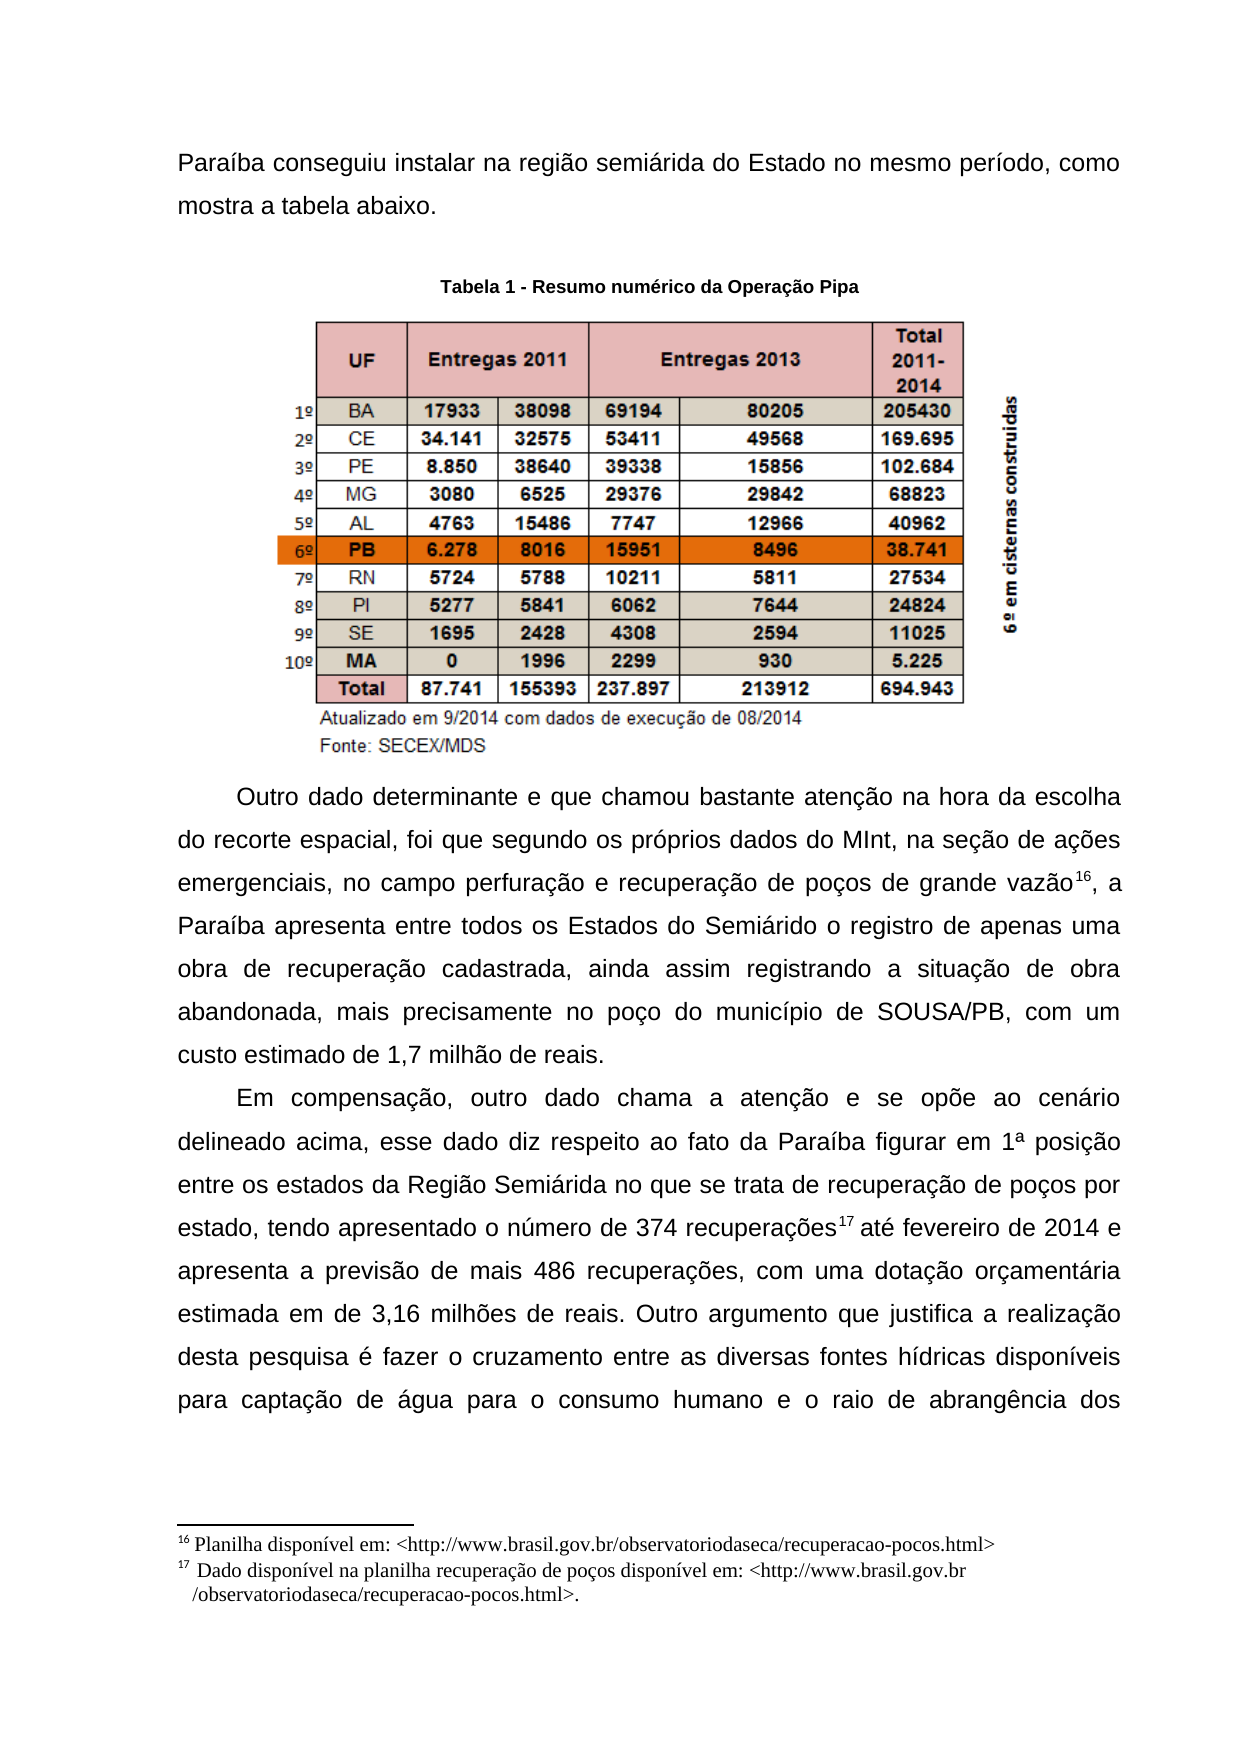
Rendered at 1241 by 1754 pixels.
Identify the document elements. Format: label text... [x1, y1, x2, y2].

list Outro dado determinante e que chamou bastante atenção na hora da escolha do recorte espacial, foi que segundo os próprios dados do MInt, na seção de ações emergenciais, no campo perfuração e recuperação de poços de grande vazão, a Paraíba apresenta entre todos os Estados do Semiárido o registro de apenas uma obra de recuperação cadastrada, ainda assim registrando a situação de obra abandonada, mais precisamente no poço do município de SOUSA/PB, com um custo estimado de 1,7 milhão de reais. [177, 781, 1122, 1069]
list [177, 1083, 1122, 1414]
picture [255, 318, 1045, 769]
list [177, 148, 1122, 219]
text Tabela 1 - Resumo numérico da Operação Pipa [177, 276, 1122, 298]
